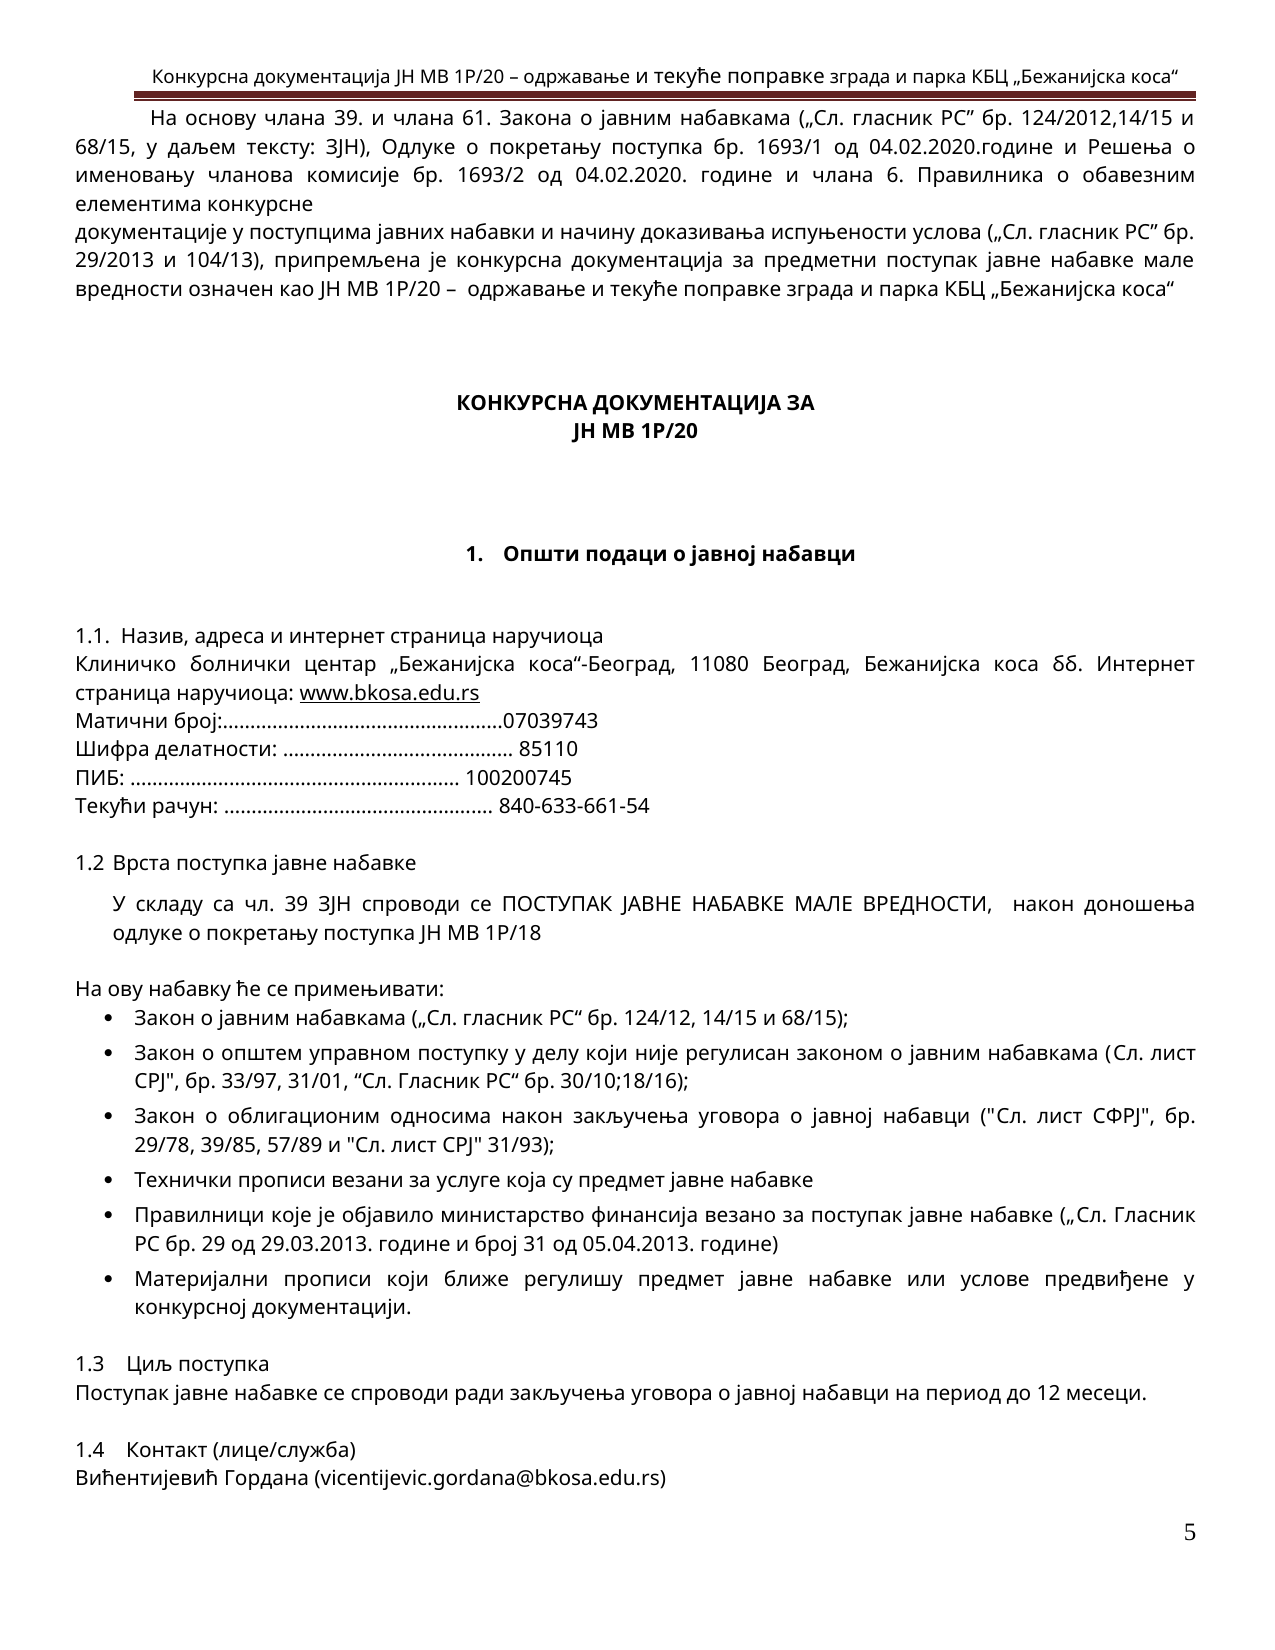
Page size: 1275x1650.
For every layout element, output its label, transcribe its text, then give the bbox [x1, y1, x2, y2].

list Закон о јавним набавкама („Сл. гласник РС“ бр. 124/12, 14/15 и 68/15); [104, 1003, 1196, 1031]
list Технички прописи везани за услуге која су предмет јавне набавке [104, 1165, 1196, 1194]
list Клиничко болнички центар „Бежанијска коса“-Београд, 11080 Београд, Бежанијска коса бб. Интернет страница наручиоца: www.bkosa.edu.rs [75, 649, 1196, 706]
text Матични број:…………………………………………...07039743 [75, 706, 1196, 734]
text Вићентијевић Гордана (vicentijevic.gordana@bkosa.edu.rs) [75, 1463, 1196, 1492]
list Врста поступка јавне набавке [75, 848, 1196, 877]
text На основу члана 39. и члана 61. Закона о јавним набавкама („Сл. гласник РС” бр. 124/2012,14/15 и 68/15, у даљем тексту: ЗЈН), Одлуке о покретању поступка бр. 1693/1 од 04.02.2020.године и Решења о именовању чланова комисије бр. 1693/2 од 04.02.2020. године и члана 6. Правилника о обавезним елементима конкурсне [75, 103, 1196, 217]
list Закон о облигационим односима након закључења уговора о јавној набавци ("Сл. лист СФРЈ", бр. 29/78, 39/85, 57/89 и "Сл. лист СРЈ" 31/93); [104, 1102, 1196, 1158]
text ЈН МВ 1Р/20 [75, 416, 1196, 444]
text 1.1. Назив, адреса и интернет страница наручиоца [75, 621, 1196, 649]
list Правилници које је објавило министарство финансија везано за поступак јавне набавке („Сл. Гласник РС бр. 29 од 29.03.2013. године и број 31 од 05.04.2013. године) [104, 1200, 1196, 1257]
text У складу са чл. 39 ЗЈН спроводи се ПОСТУПАК ЈАВНЕ НАБАВКЕ МАЛЕ ВРЕДНОСТИ, након доношења одлуке о покретању поступка ЈН МВ 1Р/18 [112, 889, 1196, 946]
text документације у поступцима јавних набавки и начину доказивања испуњености услова („Сл. гласник РС” бр. 29/2013 и 104/13), припремљена је конкурсна документација за предметни поступак јавне набавке мале вредности означен као ЈН МВ 1Р/20 – одржавање и текуће поправке зграда и парка КБЦ „Бежанијска коса“ [75, 217, 1196, 302]
text КОНКУРСНА ДОКУМЕНТАЦИЈА ЗА [75, 388, 1196, 416]
text Поступак јавне набавке се спроводи ради закључења уговора о јавној набавци на период до 12 месеци. [75, 1378, 1196, 1406]
list 1.3 Циљ поступка [75, 1349, 1196, 1378]
text ПИБ: …………………………………………………… 100200745 [75, 763, 1196, 791]
text 1.4 Контакт (лице/служба) [75, 1435, 1196, 1463]
text Шифра делатности: …………………………………… 85110 [75, 734, 1196, 763]
list Општи подаци о јавној набавци [141, 539, 1181, 567]
text Текући рачун: …………………………………………. 840-633-661-54 [75, 791, 1196, 820]
list Материјални прописи који ближе регулишу предмет јавне набавке или услове предвиђене у конкурсној документацији. [104, 1264, 1196, 1321]
text На ову набавку ће се примењивати: [75, 974, 1196, 1003]
list Закон о општем управном поступку у делу који није регулисан законом о јавним набавкама (Сл. лист СРЈ", бр. 33/97, 31/01, “Сл. Гласник РС“ бр. 30/10;18/16); [104, 1038, 1196, 1095]
